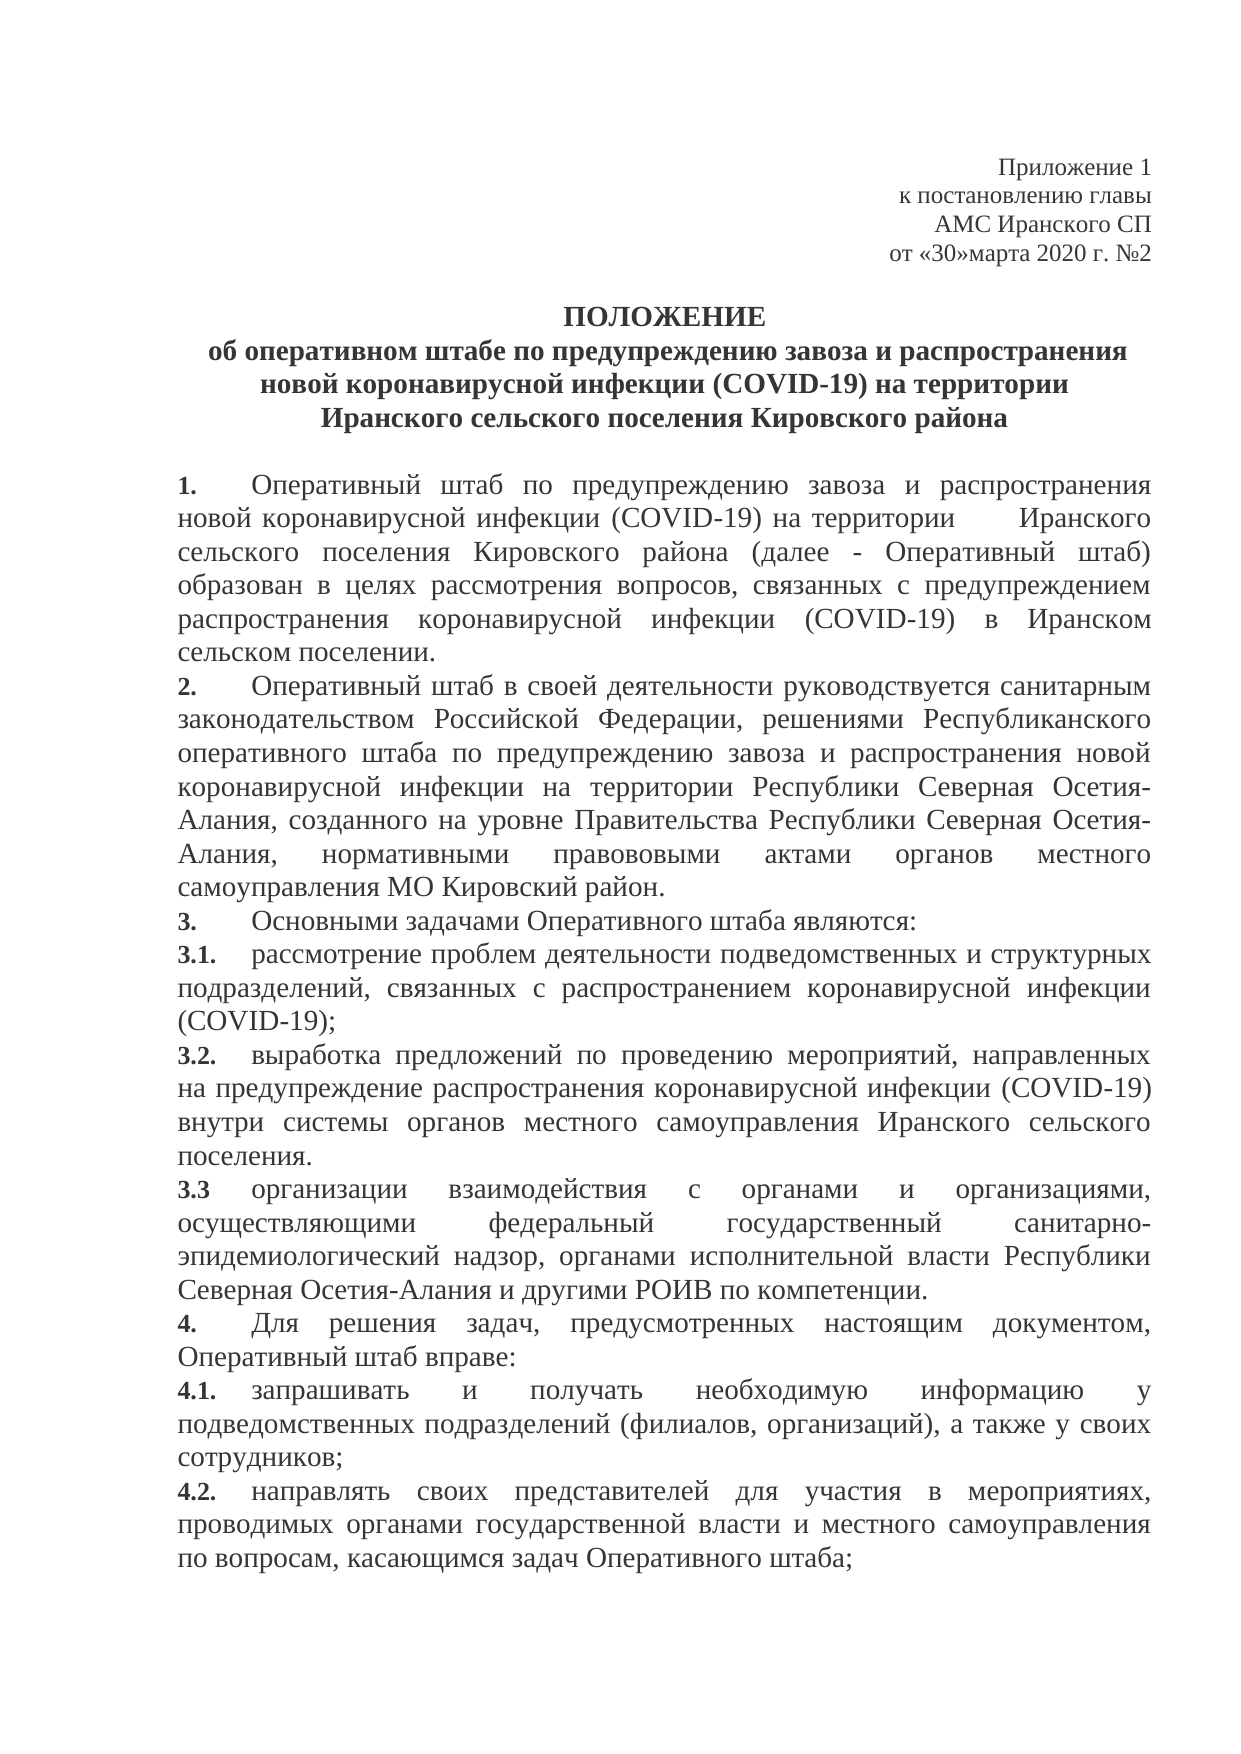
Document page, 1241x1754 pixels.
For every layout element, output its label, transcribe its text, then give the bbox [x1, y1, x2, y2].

list Оперативный штаб в своей деятельности руководствуется санитарным законодательством Российской Федерации, решениями Республиканского оперативного штаба по предупреждению завоза и распространения новой коронавирусной инфекции на территории Республики Северная Осетия-Алания, созданного на уровне Правительства Республики Северная Осетия-Алания, нормативными правововыми актами органов местного самоуправления МО Кировский район. [177, 668, 1152, 903]
text АМС Иранского СП [177, 209, 1152, 238]
list организации взаимодействия с органами и организациями, осуществляющими федеральный государственный санитарно-эпидемиологический надзор, органами исполнительной власти Республики Северная Осетия-Алания и другими РОИВ по компетенции. [177, 1171, 1152, 1305]
list выработка предложений по проведению мероприятий, направленных на предупреждение распространения коронавирусной инфекции (COVID-19) внутри системы органов местного самоуправления Иранского сельского поселения. [177, 1037, 1152, 1171]
list Оперативный штаб по предупреждению завоза и распространения новой коронавирусной инфекции (COVID-19) на территории Иранского сельского поселения Кировского района (далее - Оперативный штаб) образован в целях рассмотрения вопросов, связанных с предупреждением распространения коронавирусной инфекции (COVID-19) в Иранском сельском поселении. [177, 467, 1152, 668]
list запрашивать и получать необходимую информацию у подведомственных подразделений (филиалов, организаций), а также у своих сотрудников; [177, 1372, 1152, 1473]
list направлять своих представителей для участия в мероприятиях, проводимых органами государственной власти и местного самоуправления по вопросам, касающимся задач Оперативного штаба; [177, 1473, 1152, 1574]
text ПОЛОЖЕНИЕ [177, 299, 1152, 333]
list рассмотрение проблем деятельности подведомственных и структурных подразделений, связанных с распространением коронавирусной инфекции (COVID-19); [177, 936, 1152, 1037]
text от «30»марта 2020 г. №2 [177, 238, 1152, 267]
list Основными задачами Оперативного штаба являются: [177, 903, 1152, 936]
list Для решения задач, предусмотренных настоящим документом, Оперативный штаб вправе: [177, 1305, 1152, 1372]
text к постановлению главы [177, 180, 1152, 209]
text об оперативном штабе по предупреждению завоза и распространения новой коронавирусной инфекции (COVID-19) на территории Иранского сельского поселения Кировского района [177, 333, 1152, 433]
text Приложение 1 [177, 152, 1152, 180]
